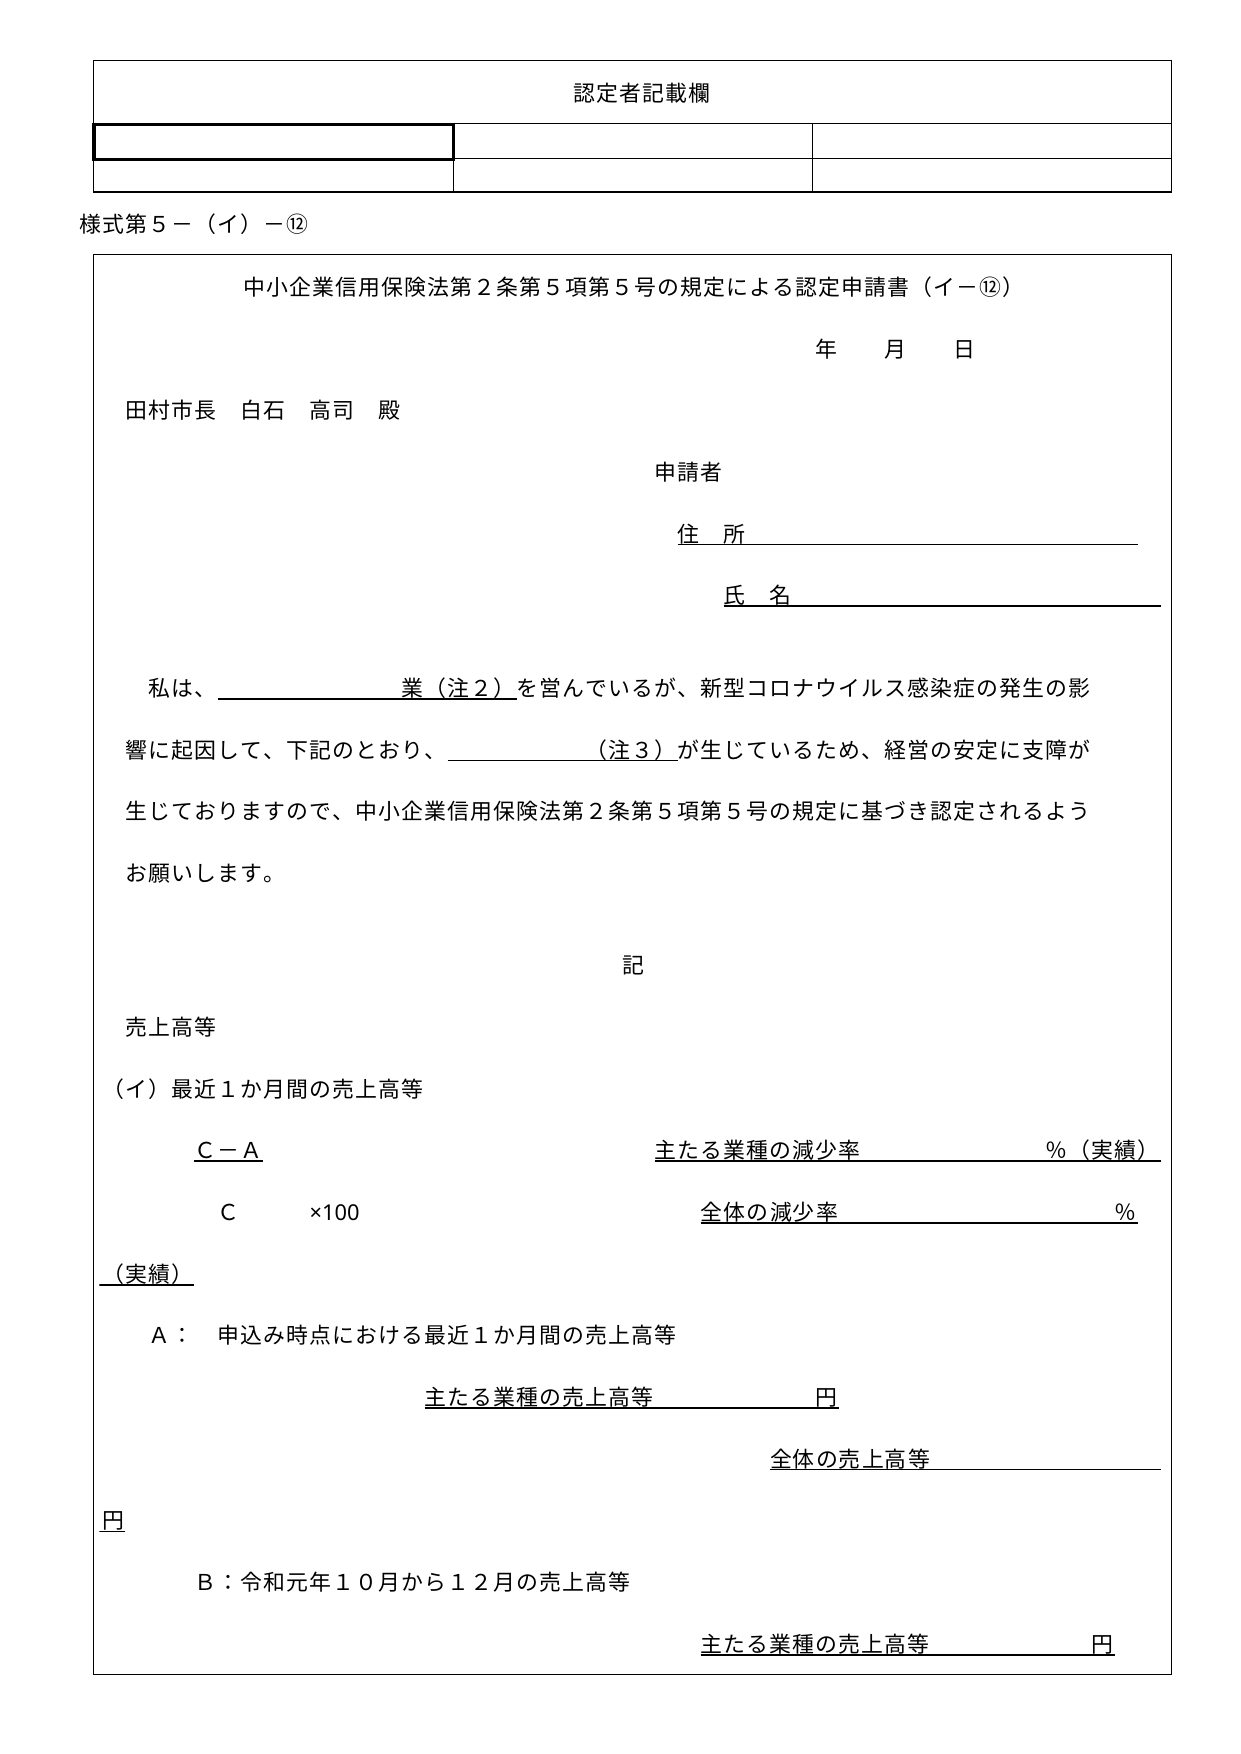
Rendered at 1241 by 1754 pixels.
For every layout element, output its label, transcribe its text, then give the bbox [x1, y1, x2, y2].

table_cell [94, 161, 453, 191]
table_cell [813, 124, 1171, 157]
text 様式第５－（イ）－⑫ [79, 192, 1161, 254]
table_cell [455, 124, 812, 157]
table_cell [454, 159, 812, 191]
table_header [94, 255, 1171, 1673]
table_header 認定者記載欄 [94, 61, 1171, 123]
table_cell [813, 159, 1171, 191]
table_cell [96, 126, 452, 157]
